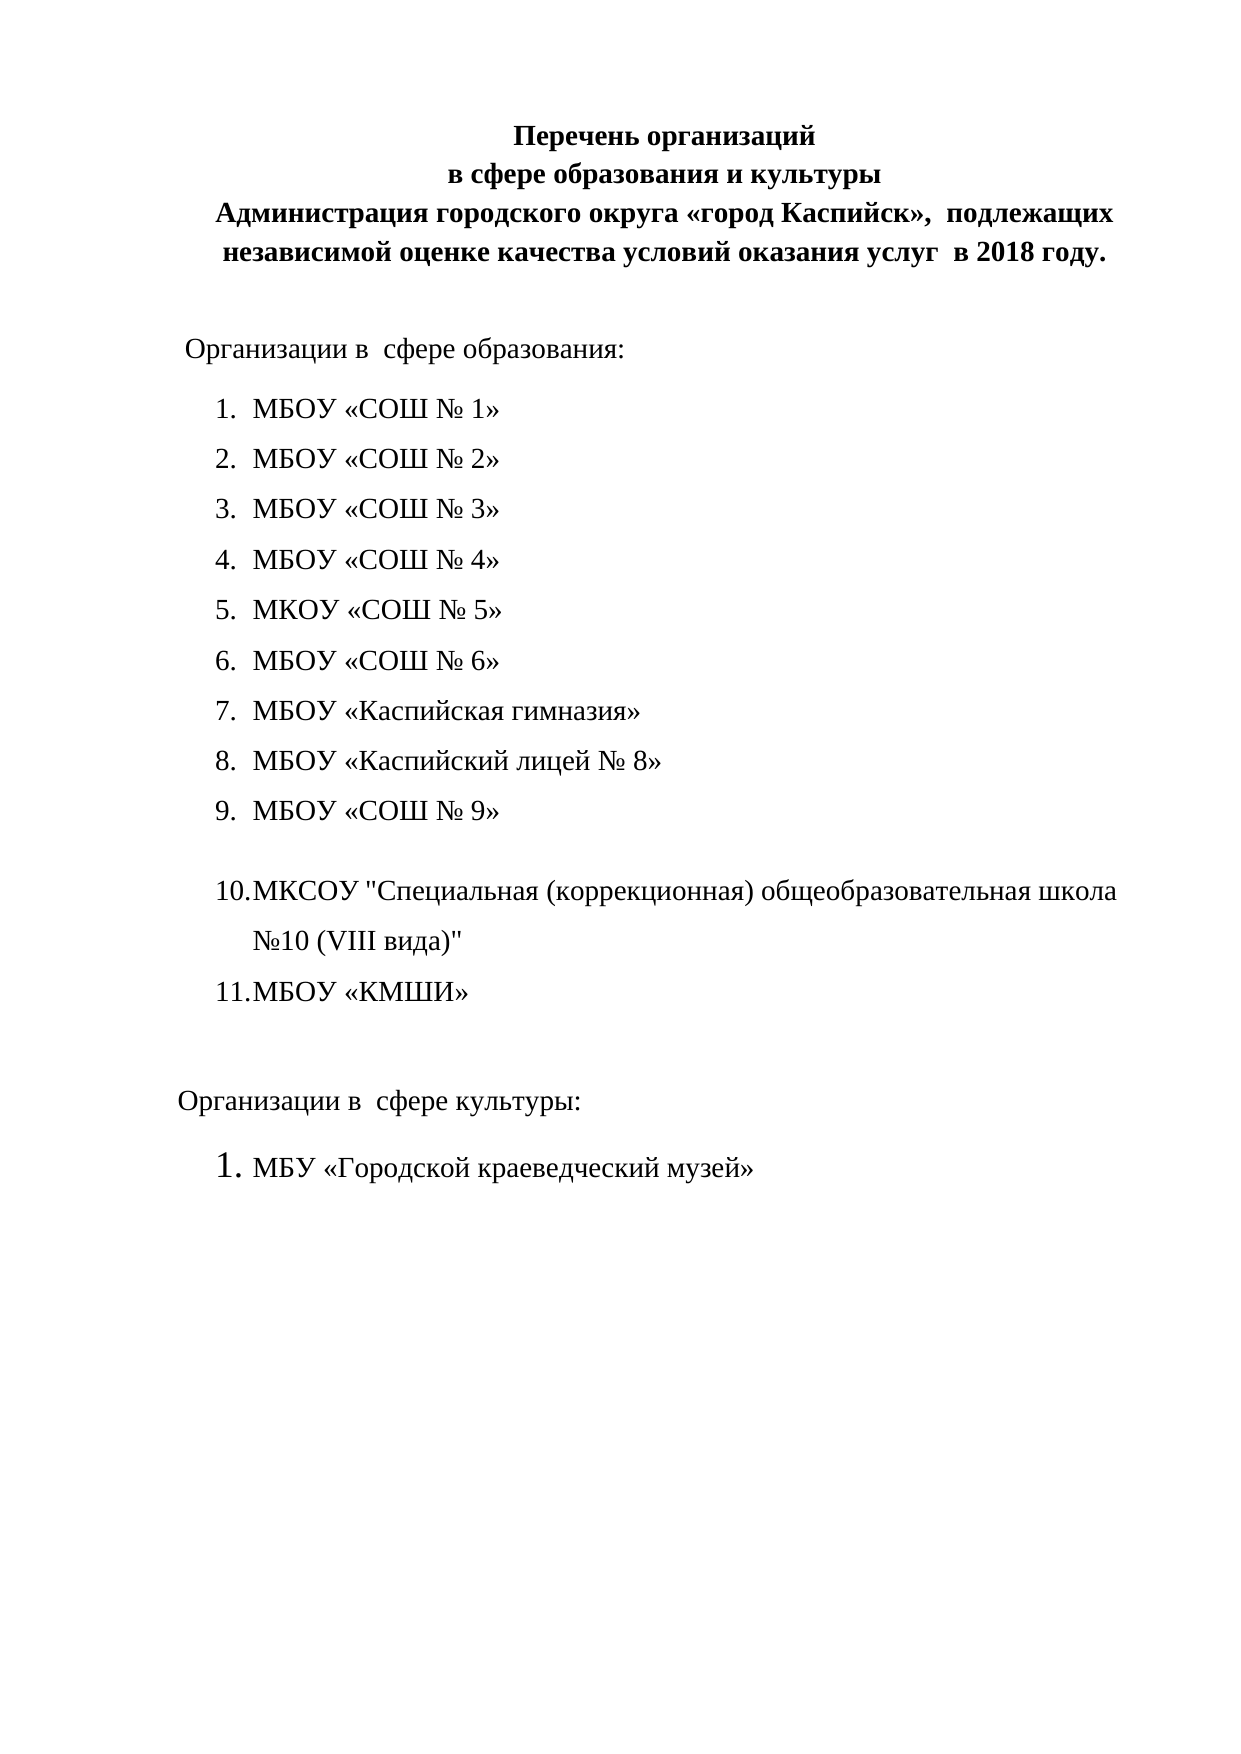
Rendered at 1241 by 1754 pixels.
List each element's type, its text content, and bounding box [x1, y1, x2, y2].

list МБУ «Городской краеведческий музей» [215, 1143, 1152, 1186]
list МБОУ «СОШ № 2» [215, 441, 1152, 475]
text Перечень организаций [177, 118, 1152, 152]
list МКОУ «СОШ № 5» [215, 592, 1152, 626]
list МБОУ «СОШ № 9» [215, 793, 1152, 827]
list МБОУ «СОШ № 3» [215, 492, 1152, 525]
list МБОУ «КМШИ» [215, 974, 1152, 1007]
text Администрация городского округа «город Каспийск», подлежащих независимой оценке качества условий оказания услуг в 2018 году. [177, 195, 1152, 267]
list МБОУ «СОШ № 6» [215, 643, 1152, 676]
text Организации в сфере культуры: [177, 1083, 1152, 1117]
list МБОУ «СОШ № 4» [215, 542, 1152, 576]
list МБОУ «СОШ № 1» [215, 391, 1152, 424]
list МКСОУ "Специальная (коррекционная) общеобразовательная школа №10 (VIII вида)" [215, 873, 1152, 957]
list МБОУ «Каспийская гимназия» [215, 693, 1152, 726]
text Организации в сфере образования: [177, 332, 1152, 365]
list МБОУ «Каспийский лицей № 8» [215, 743, 1152, 777]
text в сфере образования и культуры [177, 157, 1152, 190]
